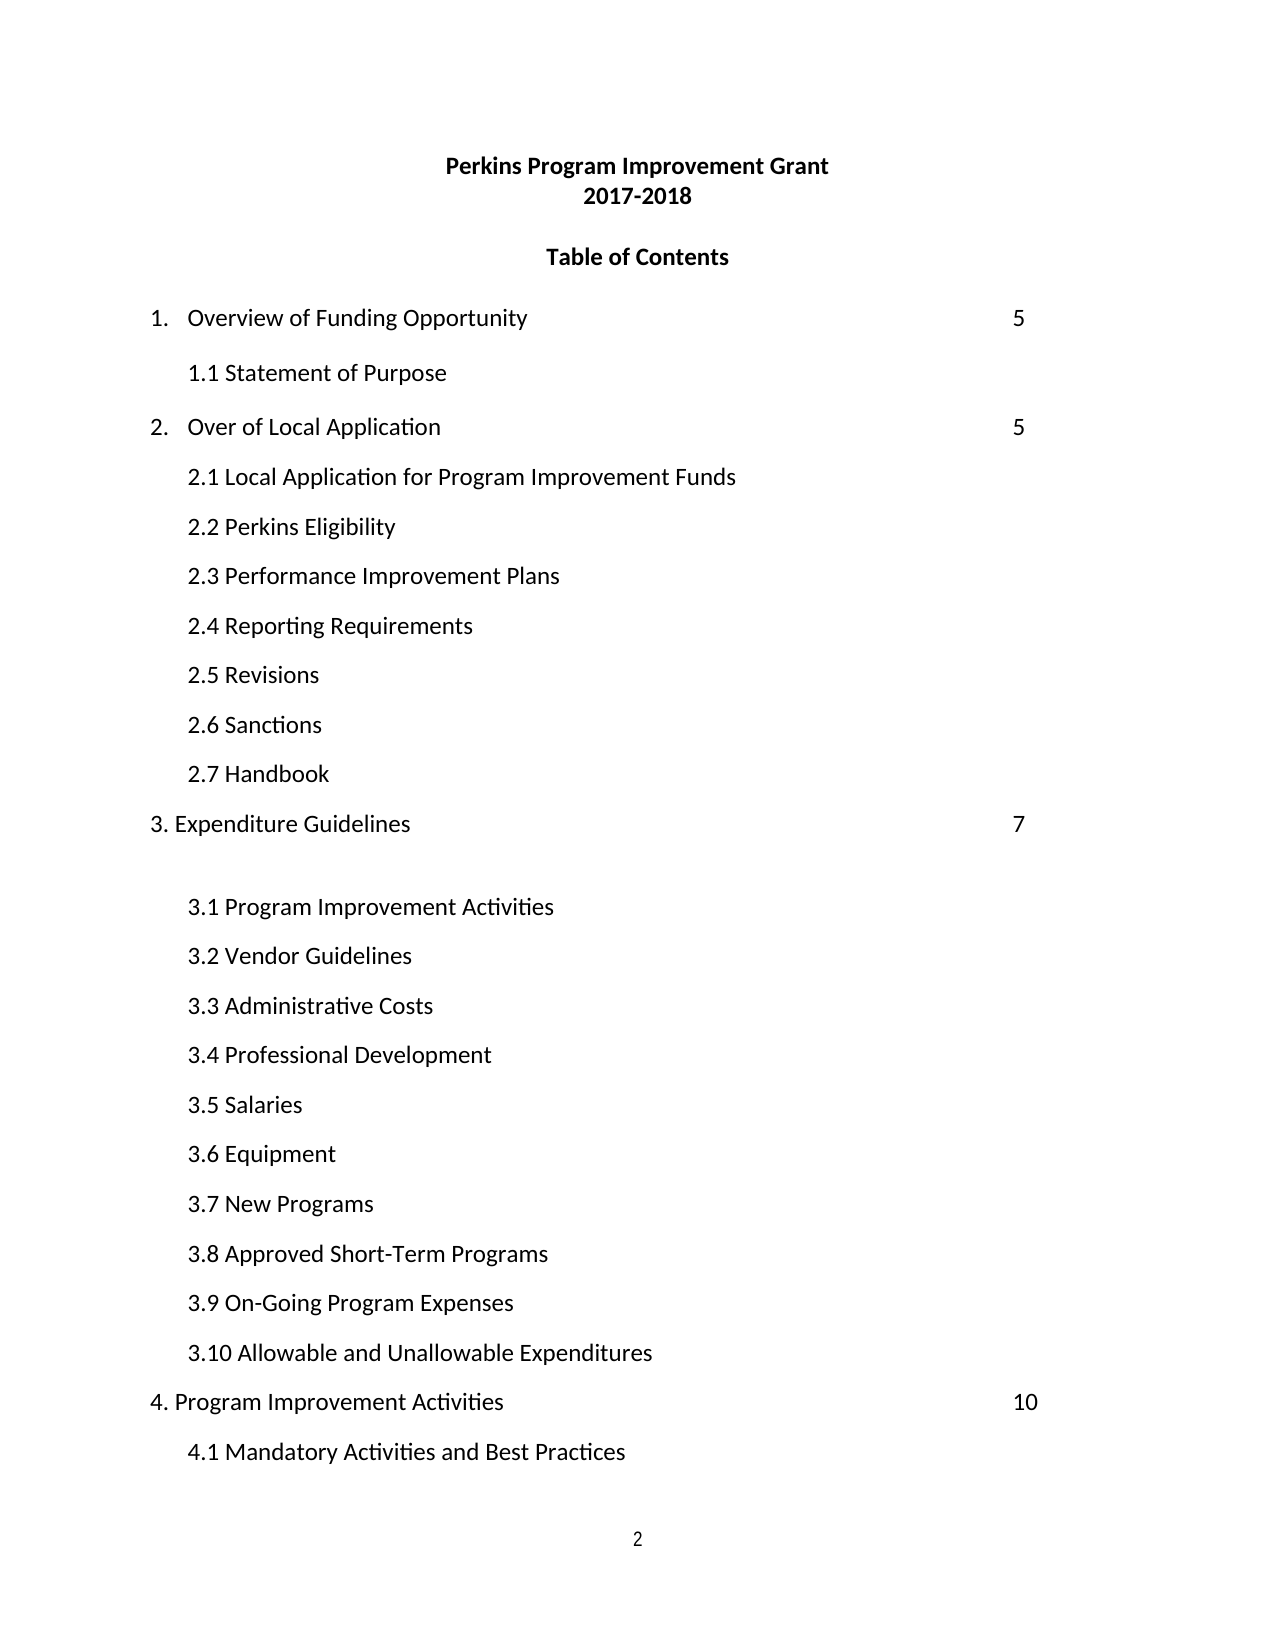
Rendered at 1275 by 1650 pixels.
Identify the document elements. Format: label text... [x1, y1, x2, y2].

text 2.5 Revisions [112, 659, 1162, 690]
text 3.6 Equipment [112, 1139, 1162, 1169]
list Statement of Purpose [187, 357, 1162, 388]
text 3.2 Vendor Guidelines [112, 940, 1162, 971]
text Table of Contents [112, 242, 1162, 272]
text 3.3 Administrative Costs [112, 990, 1162, 1020]
text 3. Expenditure Guidelines 7 [112, 808, 1162, 872]
text 2.6 Sanctions [112, 709, 1162, 739]
text 2.4 Reporting Requirements [112, 610, 1162, 640]
text 2.1 Local Application for Program Improvement Funds [112, 461, 1162, 492]
text 2017-2018 [112, 181, 1162, 211]
text 3.9 On-Going Program Expenses [112, 1287, 1162, 1318]
text Perkins Program Improvement Grant [112, 150, 1162, 181]
text 2.7 Handbook [112, 759, 1162, 789]
text 4.1 Mandatory Activities and Best Practices [112, 1436, 1162, 1467]
text 3.5 Salaries [112, 1089, 1162, 1119]
text 3.8 Approved Short-Term Programs [112, 1238, 1162, 1268]
text 4. Program Improvement Activities 10 [112, 1387, 1162, 1417]
text 2.2 Perkins Eligibility [112, 511, 1162, 541]
text 3.4 Professional Development [112, 1039, 1162, 1070]
text 2. Over of Local Application 5 [112, 412, 1162, 442]
list Overview of Funding Opportunity 5 [150, 303, 1162, 333]
text 3.10 Allowable and Unallowable Expenditures [112, 1337, 1162, 1367]
text 2.3 Performance Improvement Plans [112, 560, 1162, 591]
text 3.1 Program Improvement Activities [112, 891, 1162, 921]
text 3.7 New Programs [112, 1188, 1162, 1219]
